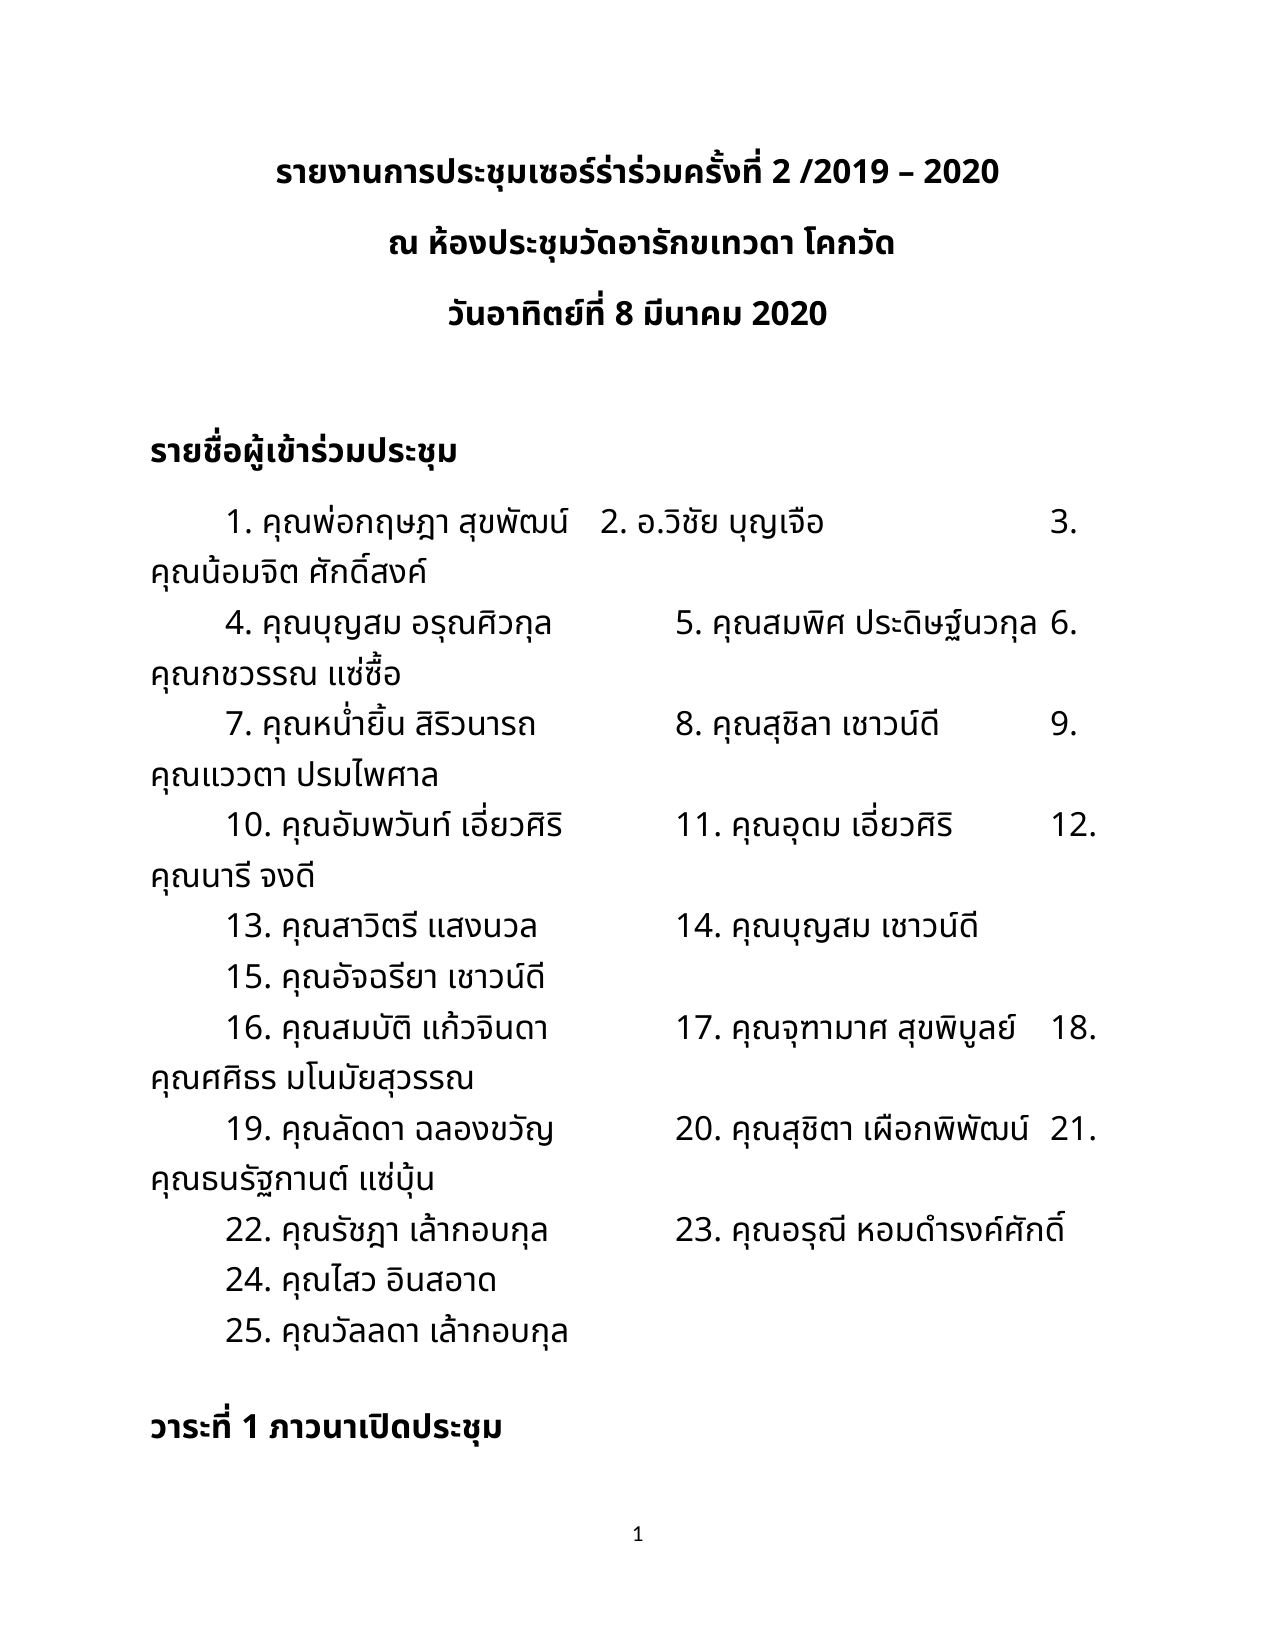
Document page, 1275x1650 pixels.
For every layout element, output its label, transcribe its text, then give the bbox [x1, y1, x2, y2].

text รายงานการประชุมเซอร์ร่าร่วมครั้งที่ 2 /2019 – 2020 [150, 148, 1125, 198]
text 16. คุณสมบัติ แก้วจินดา 17. คุณจุฑามาศ สุขพิบูลย์ 18. คุณศศิธร มโนมัยสุวรรณ [150, 1003, 1125, 1104]
text รายชื่อผู้เข้าร่วมประชุม [150, 427, 1125, 477]
text 13. คุณสาวิตรี แสงนวล 14. คุณบุญสม เชาวน์ดี 15. คุณอัจฉรียา เชาวน์ดี [150, 902, 1125, 1003]
text 10. คุณอัมพวันท์ เอี่ยวศิริ 11. คุณอุดม เอี่ยวศิริ 12. คุณนารี จงดี [150, 801, 1125, 902]
text วาระที่ 1 ภาวนาเปิดประชุม [150, 1403, 1125, 1453]
text 25. คุณวัลลดา เล้ากอบกุล [150, 1307, 1125, 1357]
text 7. คุณหน่ำยิ้น สิริวนารถ 8. คุณสุชิลา เชาวน์ดี 9. คุณแววตา ปรมไพศาล [150, 700, 1125, 801]
text 1. คุณพ่อกฤษฎา สุขพัฒน์ 2. อ.วิชัย บุญเจือ 3. คุณน้อมจิต ศักดิ์สงค์ [150, 498, 1125, 599]
text 4. คุณบุญสม อรุณศิวกุล 5. คุณสมพิศ ประดิษฐ์นวกุล 6. คุณกชวรรณ แซ่ซื้อ [150, 599, 1125, 700]
text วันอาทิตย์ที่ 8 มีนาคม 2020 [150, 290, 1125, 341]
text 19. คุณลัดดา ฉลองขวัญ 20. คุณสุชิตา เผือกพิพัฒน์ 21. คุณธนรัฐกานต์ แซ่บุ้น [150, 1104, 1125, 1206]
text 22. คุณรัชฎา เล้ากอบกุล 23. คุณอรุณี หอมดำรงค์ศักดิ์ 24. คุณไสว อินสอาด [150, 1206, 1125, 1307]
text ณ ห้องประชุมวัดอารักขเทวดา โคกวัด [150, 219, 1125, 269]
